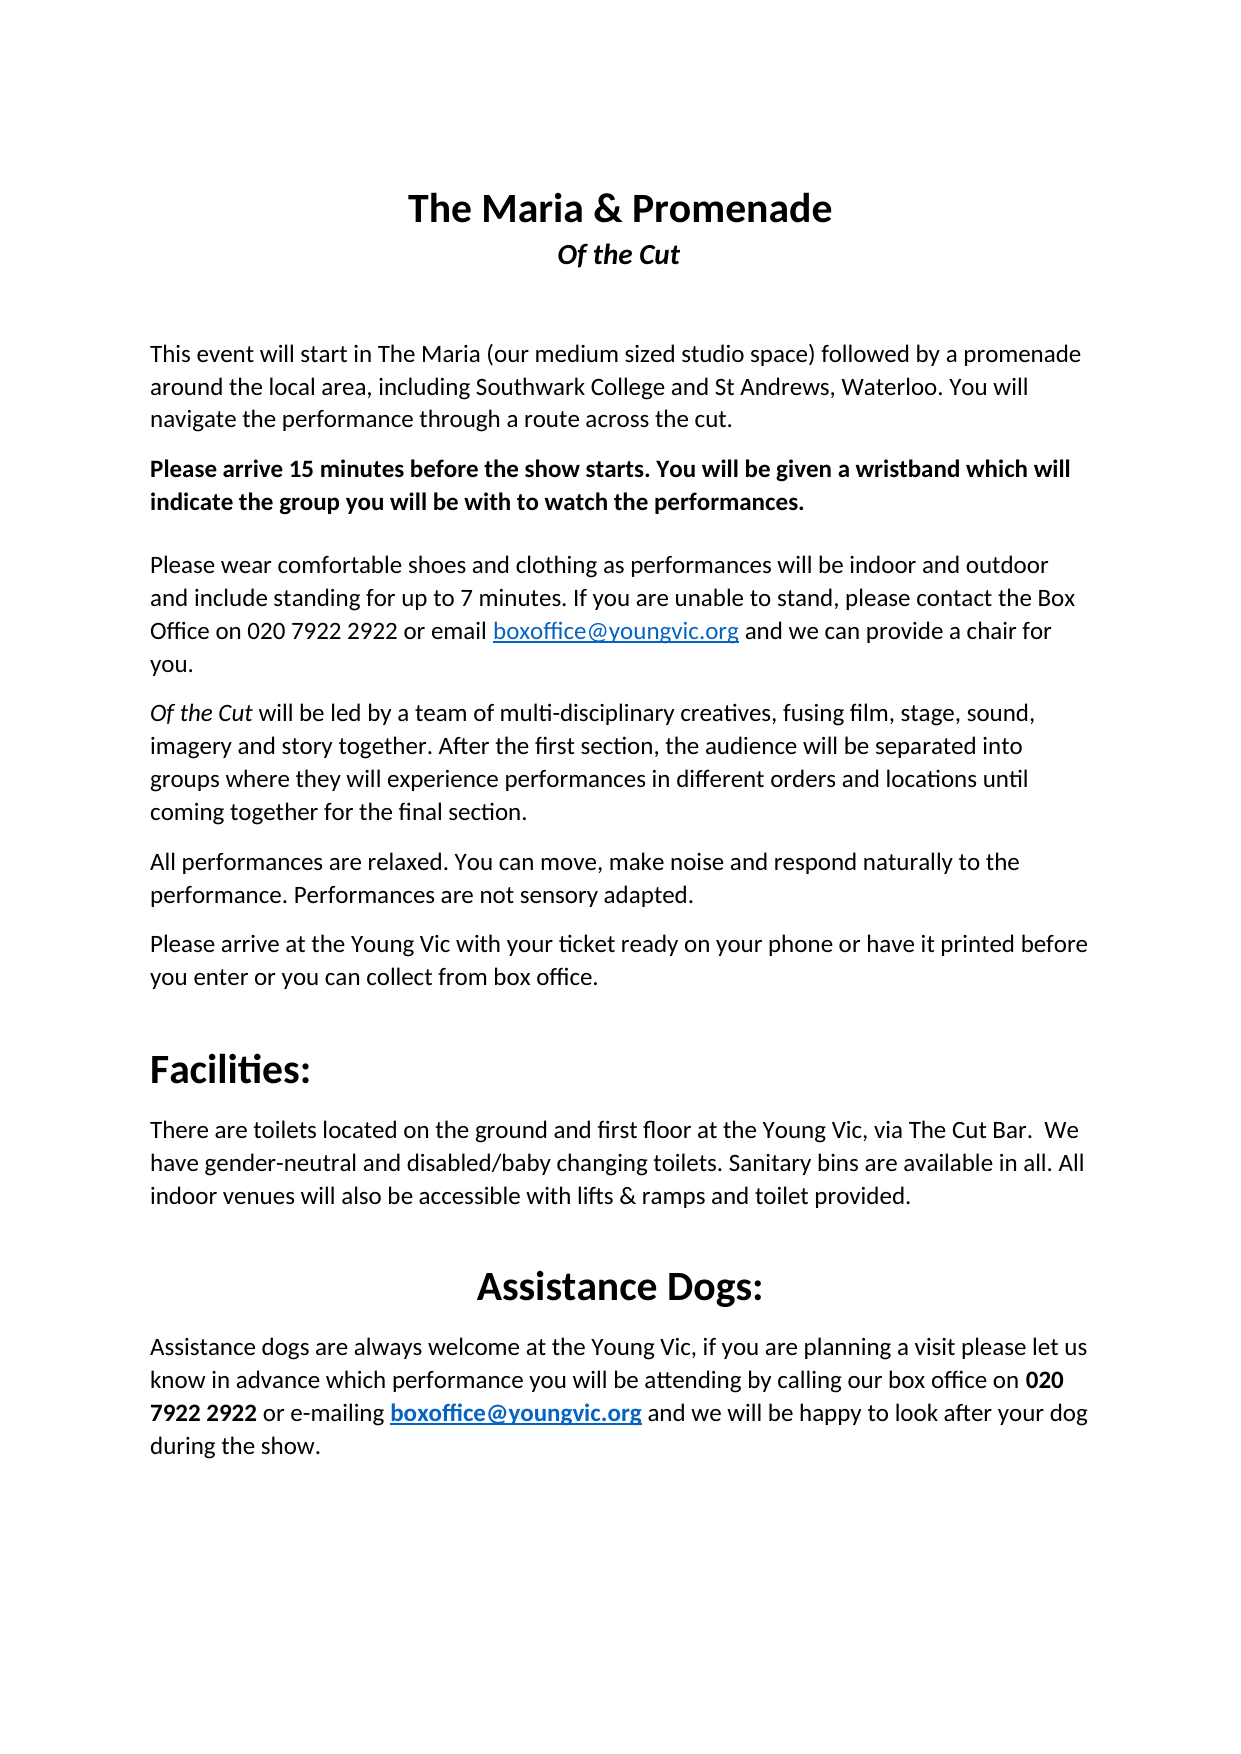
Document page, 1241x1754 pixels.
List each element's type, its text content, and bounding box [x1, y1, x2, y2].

text Please arrive 15 minutes before the show starts. You will be given a wristband which will indicate the group you will be with to watch the performances. Please wear comfortable shoes and clothing as performances will be indoor and outdoor and include standing for up to 7 minutes. If you are unable to stand, please contact the Box Office on 020 7922 2922 or email boxoffice@youngvic.org and we can provide a chair for you. [150, 453, 1090, 678]
text Facilities: [150, 1011, 1090, 1094]
text Assistance Dogs: [150, 1260, 1090, 1311]
text The Maria & Promenade Of the Cut [150, 150, 1090, 271]
text All performances are relaxed. You can move, make noise and respond naturally to the performance. Performances are not sensory adapted. [150, 846, 1090, 909]
text There are toilets located on the ground and first floor at the Young Vic, via The Cut Bar. We have gender-neutral and disabled/baby changing toilets. Sanitary bins are available in all. All indoor venues will also be accessible with lifts & ramps and toilet provided. [150, 1114, 1090, 1241]
text This event will start in The Maria (our medium sized studio space) followed by a promenade around the local area, including Southwark College and St Andrews, Waterloo. You will navigate the performance through a route across the cut. [150, 338, 1090, 434]
text Of the Cut will be led by a team of multi-disciplinary creatives, fusing film, stage, sound, imagery and story together. After the first section, the audience will be separated into groups where they will experience performances in different orders and locations until coming together for the final section. [150, 697, 1090, 827]
text Please arrive at the Young Vic with your ticket ready on your phone or have it printed before you enter or you can collect from box office. [150, 928, 1090, 992]
text Assistance dogs are always welcome at the Young Vic, if you are planning a visit please let us know in advance which performance you will be attending by calling our box office on 020 7922 2922 or e-mailing boxoffice@youngvic.org and we will be happy to look after your dog during the show. [150, 1331, 1090, 1461]
